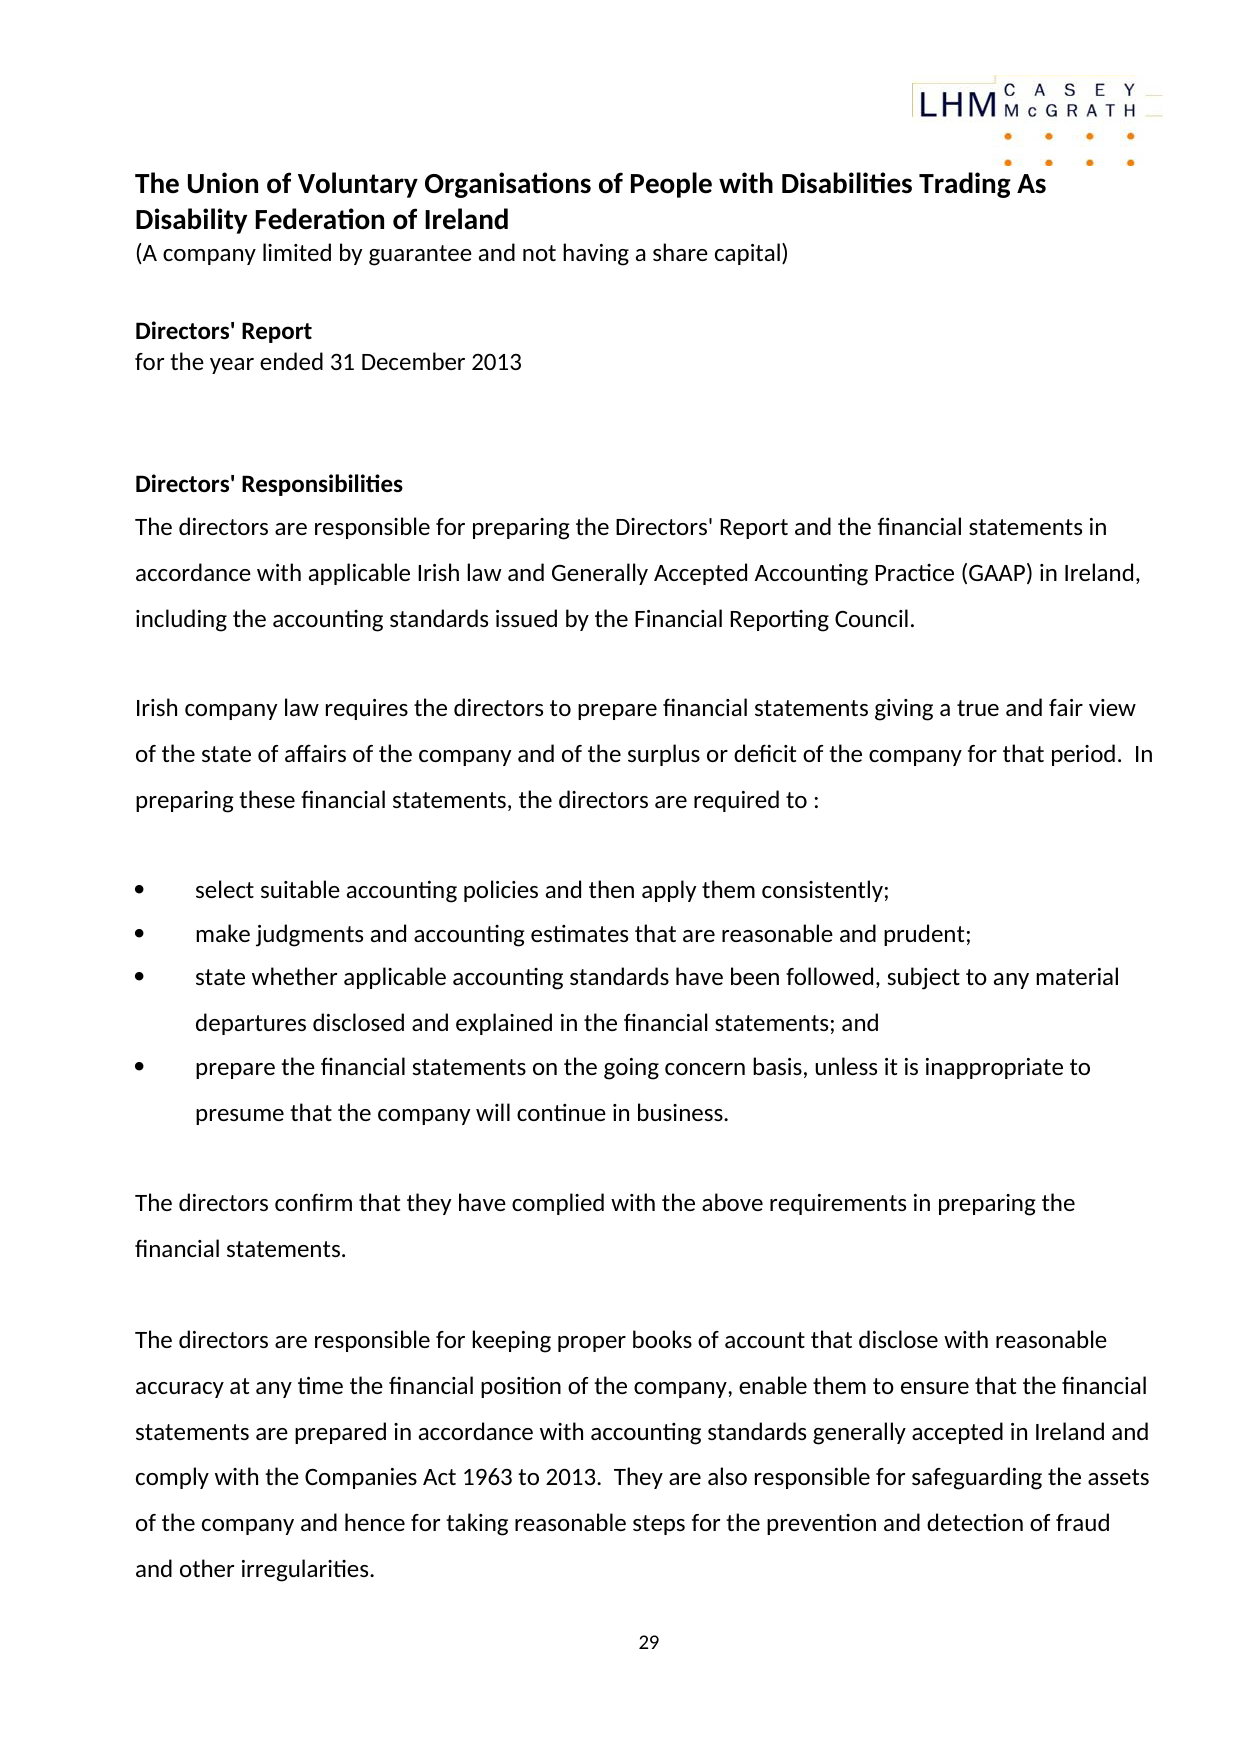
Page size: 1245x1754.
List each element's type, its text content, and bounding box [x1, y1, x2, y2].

table_cell Irish company law requires the directors to prepare financial statements giving a true and fair view of the state of affairs of the company and of the surplus or deficit of the company for that period. In preparing these financial statements, the directors are required to : [135, 647, 1162, 874]
table_cell prepare the financial statements on the going concern basis, unless it is inappropriate to presume that the company will continue in business. [135, 1051, 1162, 1187]
table_cell The directors are responsible for preparing the Directors' Report and the financial statements in accordance with applicable Irish law and Generally Accepted Accounting Practice (GAAP) in Ireland, including the accounting standards issued by the Financial Reporting Council. [135, 511, 1162, 647]
table_cell make judgments and accounting estimates that are reasonable and prudent; [135, 918, 1162, 962]
table_cell select suitable accounting policies and then apply them consistently; [135, 874, 1162, 918]
table_header Directors' Responsibilities [135, 422, 1162, 511]
picture [912, 75, 1163, 166]
table_cell state whether applicable accounting standards have been followed, subject to any material departures disclosed and explained in the financial statements; and [135, 962, 1162, 1051]
